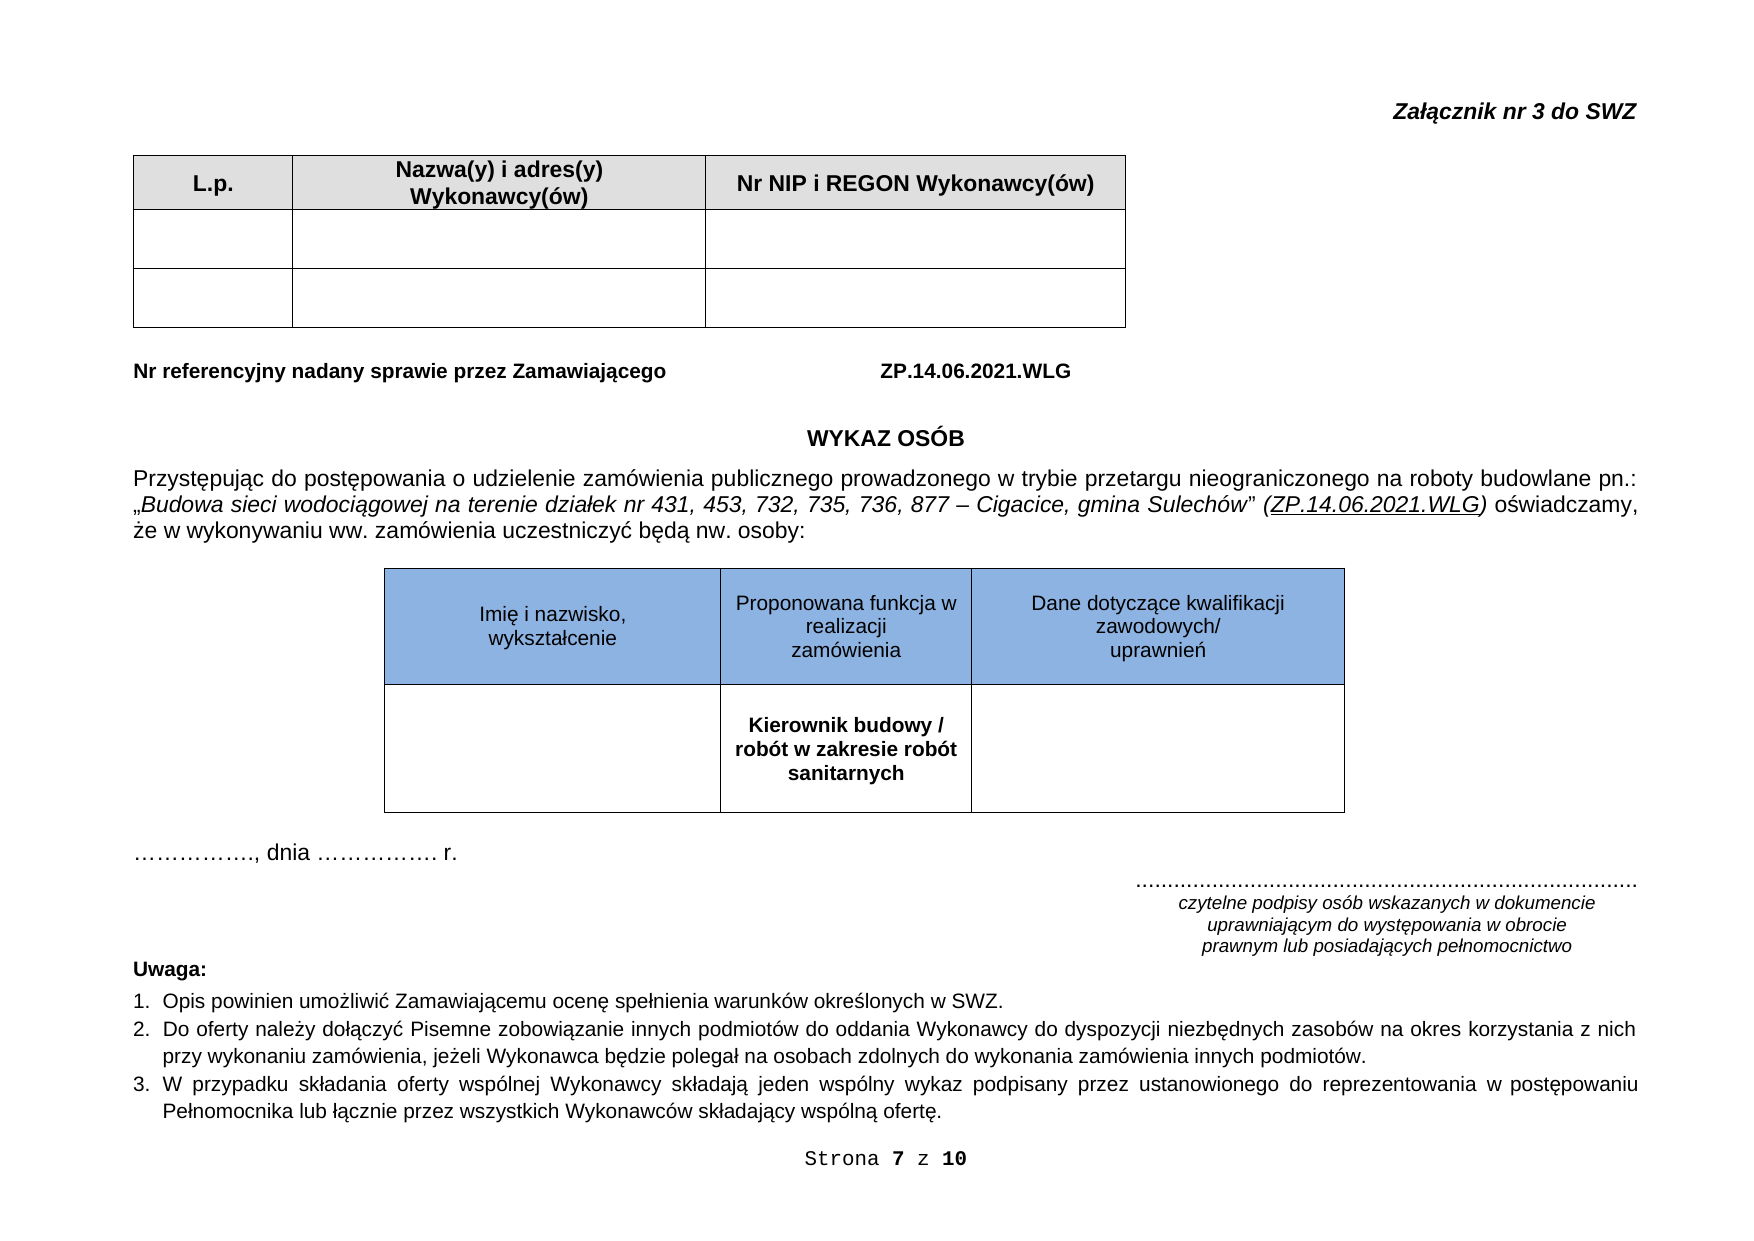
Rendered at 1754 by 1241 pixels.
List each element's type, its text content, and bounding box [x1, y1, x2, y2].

table_cell [385, 685, 720, 812]
table_cell [293, 210, 705, 268]
list Opis powinien umożliwić Zamawiającemu ocenę spełnienia warunków określonych w SWZ. [133, 989, 1638, 1013]
table_cell Kierownik budowy / robót w zakresie robót sanitarnych [721, 685, 971, 812]
table_header Proponowana funkcja w realizacji zamówienia [721, 569, 971, 684]
text ……………., dnia ……………. r. [133, 839, 1638, 866]
list Do oferty należy dołączyć Pisemne zobowiązanie innych podmiotów do oddania Wykonawcy do dyspozycji niezbędnych zasobów na okres korzystania z nich przy wykonaniu zamówienia, jeżeli Wykonawca będzie polegał na osobach zdolnych do wykonania zamówienia innych podmiotów. [133, 1016, 1638, 1068]
text Przystępując do postępowania o udzielenie zamówienia publicznego prowadzonego w trybie przetargu nieograniczonego na roboty budowlane pn.: „Budowa sieci wodociągowej na terenie działek nr 431, 453, 732, 735, 736, 877 – Cigacice, gmina Sulechów” (ZP.14.06.2021.WLG) oświadczamy, że w wykonywaniu ww. zamówienia uczestniczyć będą nw. osoby: [133, 465, 1638, 544]
table_cell [706, 210, 1125, 268]
table_cell [972, 685, 1344, 812]
table_cell [134, 269, 292, 327]
text uprawniającym do występowania w obrocie [1137, 913, 1638, 935]
list W przypadku składania oferty wspólnej Wykonawcy składają jeden wspólny wykaz podpisany przez ustanowionego do reprezentowania w postępowaniu Pełnomocnika lub łącznie przez wszystkich Wykonawców składający wspólną ofertę. [133, 1071, 1638, 1123]
table_cell [134, 210, 292, 268]
table_header Dane dotyczące kwalifikacji zawodowych/ uprawnień [972, 569, 1344, 684]
table_header L.p. [134, 156, 292, 209]
text ............................................................................... [133, 866, 1638, 892]
text czytelne podpisy osób wskazanych w dokumencie [1137, 892, 1638, 913]
table_cell [293, 269, 705, 327]
text Załącznik nr 3 do SWZ [133, 98, 1638, 124]
text Uwaga: [133, 957, 1638, 981]
text prawnym lub posiadających pełnomocnictwo [1137, 935, 1638, 957]
table_header Imię i nazwisko, wykształcenie [385, 569, 720, 684]
table_header Nr referencyjny nadany sprawie przez Zamawiającego [133, 359, 816, 395]
text WYKAZ OSÓB [133, 425, 1638, 452]
table_header ZP.14.06.2021.WLG [816, 359, 1078, 395]
table_header Nazwa(y) i adres(y) Wykonawcy(ów) [293, 156, 705, 209]
table_header Nr NIP i REGON Wykonawcy(ów) [706, 156, 1125, 209]
table_cell [706, 269, 1125, 327]
